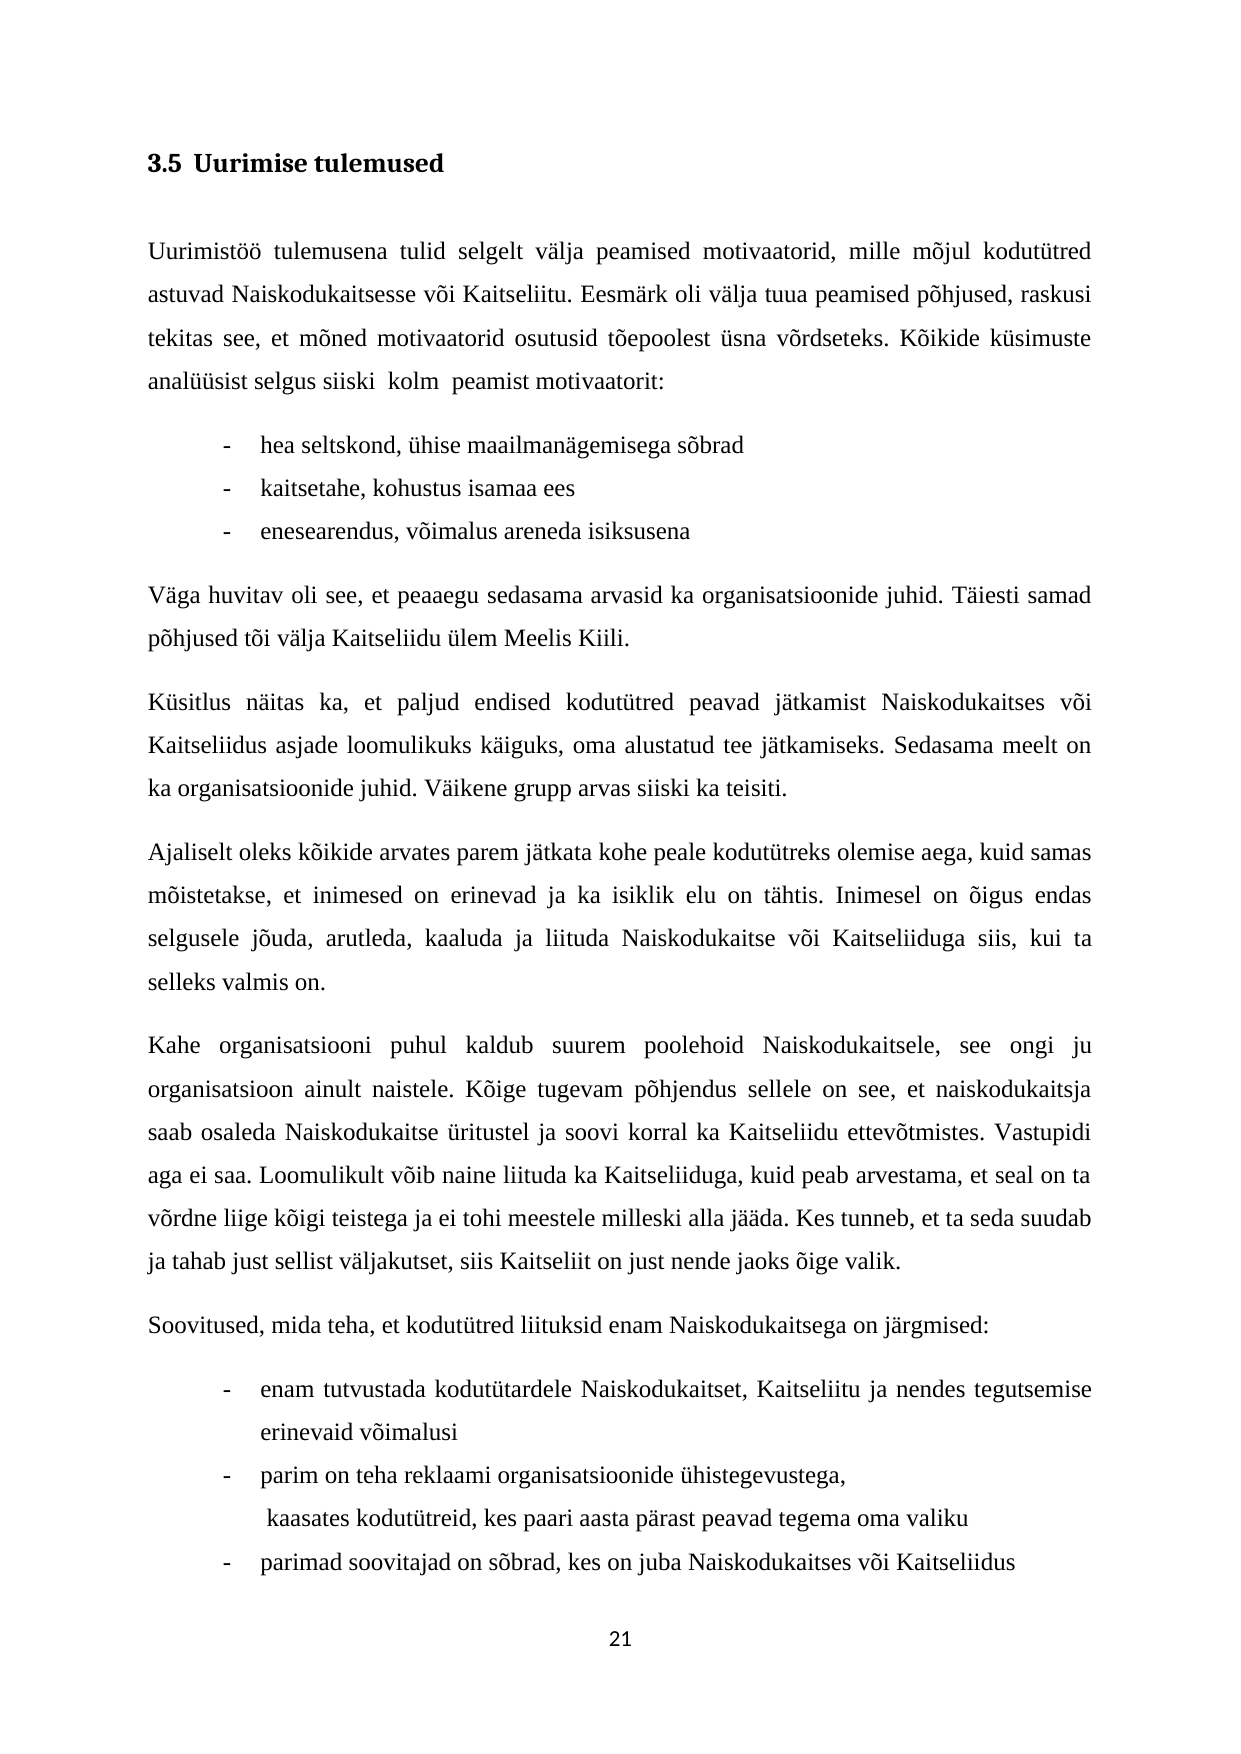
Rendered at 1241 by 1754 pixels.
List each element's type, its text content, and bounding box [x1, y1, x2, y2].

list enesearendus, võimalus areneda isiksusena [223, 516, 1093, 545]
text Kahe organisatsiooni puhul kaldub suurem poolehoid Naiskodukaitsele, see ongi ju organisatsioon ainult naistele. Kõige tugevam põhjendus sellele on see, et naiskodukaitsja saab osaleda Naiskodukaitse üritustel ja soovi korral ka Kaitseliidu ettevõtmistes. Vastupidi aga ei saa. Loomulikult võib naine liituda ka Kaitseliiduga, kuid peab arvestama, et seal on ta võrdne liige kõigi teistega ja ei tohi meestele milleski alla jääda. Kes tunneb, et ta seda suudab ja tahab just sellist väljakutset, siis Kaitseliit on just nende jaoks õige valik. [148, 1031, 1093, 1275]
list parim on teha reklaami organisatsioonide ühistegevustega, [223, 1460, 1093, 1489]
list kaasates kodutütreid, kes paari aasta pärast peavad tegema oma valiku [260, 1503, 1093, 1532]
text Ajaliselt oleks kõikide arvates parem jätkata kohe peale kodutütreks olemise aega, kuid samas mõistetakse, et inimesed on erinevad ja ka isiklik elu on tähtis. Inimesel on õigus endas selgusele jõuda, arutleda, kaaluda ja liituda Naiskodukaitse või Kaitseliiduga siis, kui ta selleks valmis on. [148, 837, 1093, 995]
list enam tutvustada kodutütardele Naiskodukaitset, Kaitseliitu ja nendes tegutsemise erinevaid võimalusi [223, 1374, 1093, 1446]
text Soovitused, mida teha, et kodutütred liituksid enam Naiskodukaitsega on järgmised: [148, 1310, 1093, 1339]
list hea seltskond, ühise maailmanägemisega sõbrad [223, 430, 1093, 458]
text Küsitlus näitas ka, et paljud endised kodutütred peavad jätkamist Naiskodukaitses või Kaitseliidus asjade loomulikuks käiguks, oma alustatud tee jätkamiseks. Sedasama meelt on ka organisatsioonide juhid. Väikene grupp arvas siiski ka teisiti. [148, 687, 1093, 802]
list parimad soovitajad on sõbrad, kes on juba Naiskodukaitses või Kaitseliidus [223, 1547, 1093, 1575]
text Uurimistöö tulemusena tulid selgelt välja peamised motivaatorid, mille mõjul kodutütred astuvad Naiskodukaitsesse või Kaitseliitu. Eesmärk oli välja tuua peamised põhjused, raskusi tekitas see, et mõned motivaatorid osutusid tõepoolest üsna võrdseteks. Kõikide küsimuste analüüsist selgus siiski kolm peamist motivaatorit: [148, 236, 1093, 394]
subtitle 3.5 Uurimise tulemused [148, 148, 1093, 179]
list kaitsetahe, kohustus isamaa ees [223, 473, 1093, 502]
text Väga huvitav oli see, et peaaegu sedasama arvasid ka organisatsioonide juhid. Täiesti samad põhjused tõi välja Kaitseliidu ülem Meelis Kiili. [148, 580, 1093, 652]
